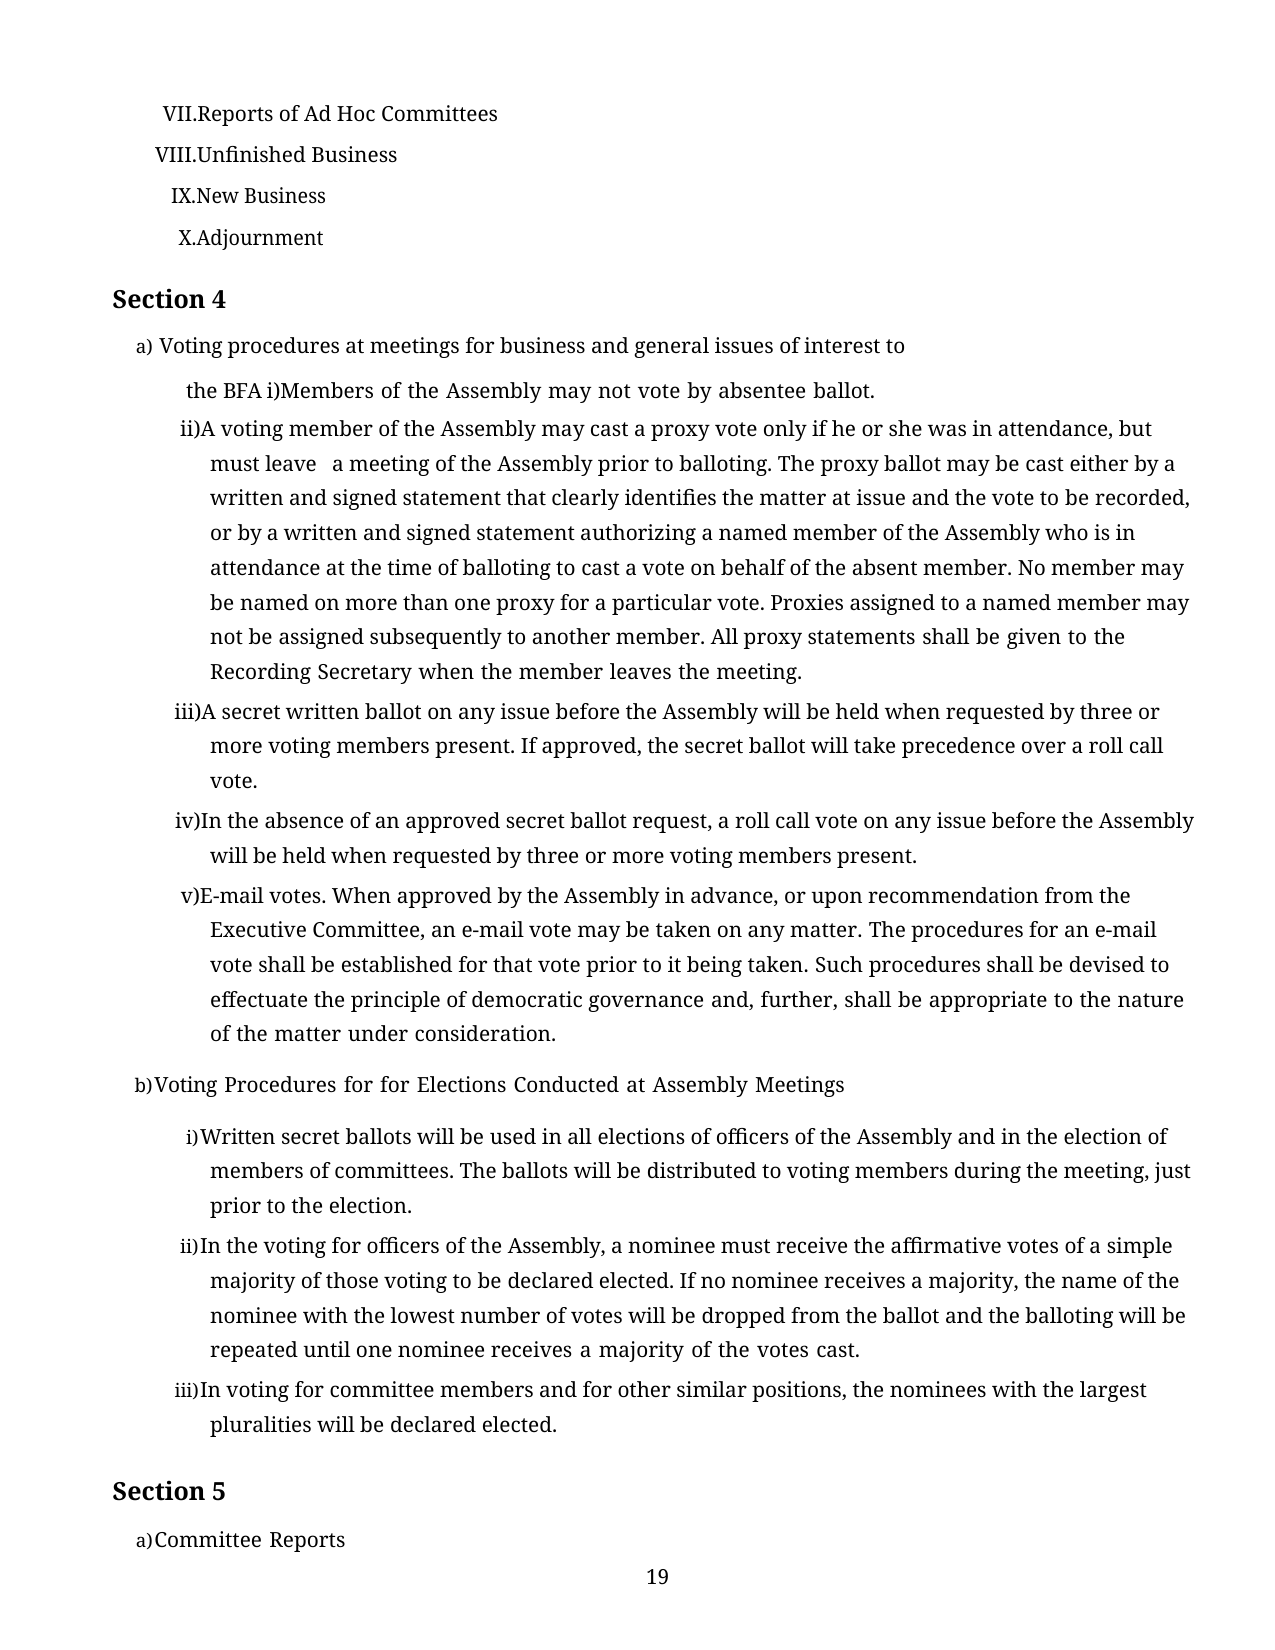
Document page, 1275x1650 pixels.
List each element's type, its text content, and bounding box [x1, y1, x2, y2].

text VII.Reports of Ad Hoc Committees VIII.Unfinished Business [155, 99, 628, 169]
list Committee Reports [136, 1525, 1212, 1554]
list Voting procedures at meetings for business and general issues of interest to the BFA i)Members of the Assembly may not vote by absentee ballot. [136, 317, 921, 408]
list Written secret ballots will be used in all elections of officers of the Assembly and in the election of members of committees. The ballots will be distributed to voting members during the meeting, just prior to the election. [186, 1122, 1200, 1220]
text iii)A secret written ballot on any issue before the Assembly will be held when requested by three or more voting members present. If approved, the secret ballot will take precedence over a roll call vote. [174, 697, 1212, 794]
subtitle Section 5 [112, 1473, 1212, 1507]
list Voting Procedures for for Elections Conducted at Assembly Meetings [134, 1071, 1212, 1099]
text IX.New Business X.Adjournment [171, 181, 454, 251]
text v)E-mail votes. When approved by the Assembly in advance, or upon recommendation from the Executive Committee, an e-mail vote may be taken on any matter. The procedures for an e-mail vote shall be established for that vote prior to it being taken. Such procedures shall be devised to effectuate the principle of democratic governance and, further, shall be appropriate to the nature of the matter under consideration. [181, 881, 1201, 1048]
text iv)In the absence of an approved secret ballot request, a roll call vote on any issue before the Assembly will be held when requested by three or more voting members present. [175, 806, 1212, 869]
list In the voting for officers of the Assembly, a nominee must receive the affirmative votes of a simple majority of those voting to be declared elected. If no nominee receives a majority, the name of the nominee with the lowest number of votes will be dropped from the ballot and the balloting will be repeated until one nominee receives a majority of the votes cast. [180, 1231, 1200, 1364]
list In voting for committee members and for other similar positions, the nominees with the largest pluralities will be declared elected. [174, 1375, 1190, 1438]
text ii)A voting member of the Assembly may cast a proxy vote only if he or she was in attendance, but must leave a meeting of the Assembly prior to balloting. The proxy ballot may be cast either by a written and signed statement that clearly identifies the matter at issue and the vote to be recorded, or by a written and signed statement authorizing a named member of the Assembly who is in attendance at the time of balloting to cast a vote on behalf of the absent member. No member may be named on more than one proxy for a particular vote. Proxies assigned to a named member may not be assigned subsequently to another member. All proxy statements shall be given to the Recording Secretary when the member leaves the meeting. [180, 414, 1200, 685]
subtitle Section 4 [112, 282, 1212, 316]
